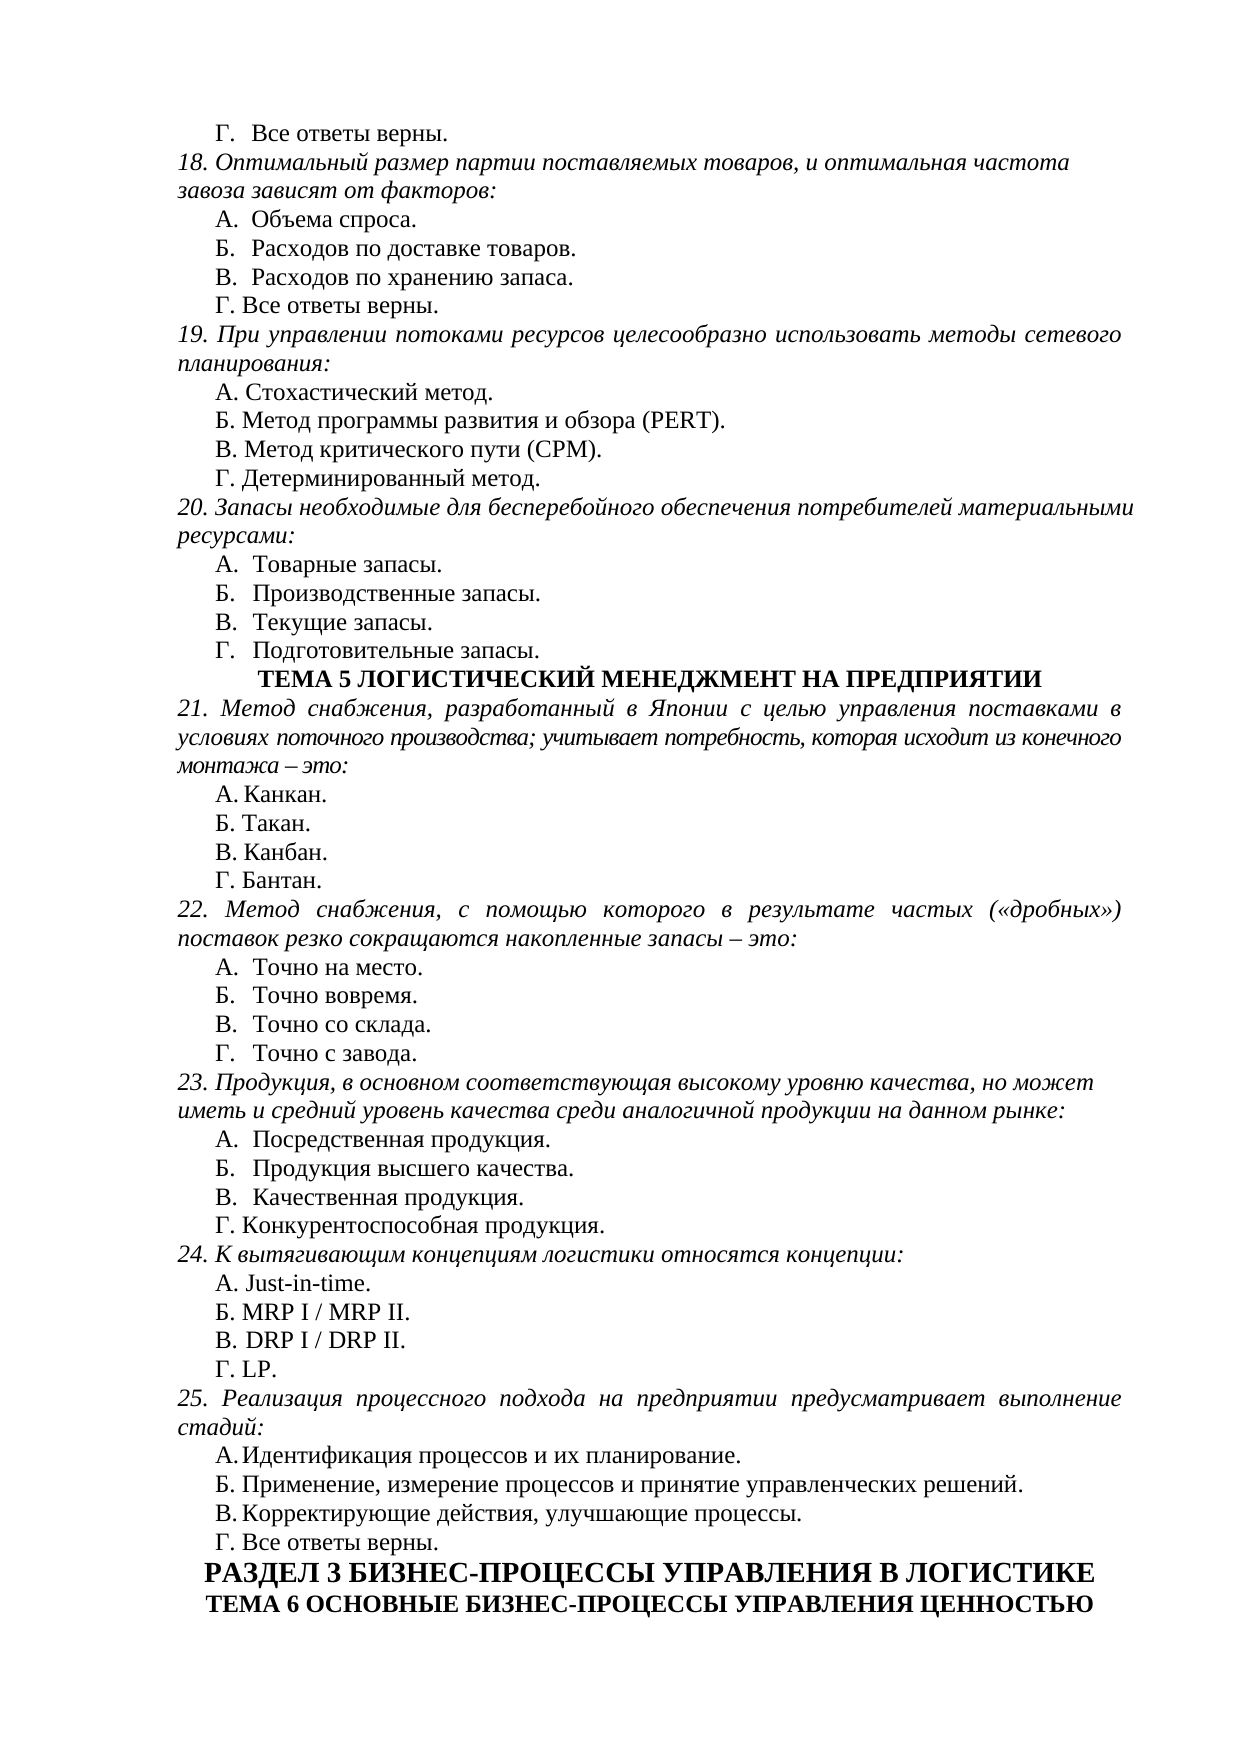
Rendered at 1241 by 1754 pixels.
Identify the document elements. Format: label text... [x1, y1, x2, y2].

text Г. Все ответы верны. [215, 1527, 1122, 1556]
list Качественная продукция. [215, 1182, 1122, 1211]
text Б. Такан. [215, 808, 1122, 837]
text ТЕМА 5 ЛОГИСТИЧЕСКИЙ МЕНЕДЖМЕНТ НА ПРЕДПРИЯТИИ [177, 664, 1123, 693]
text А. Стохастический метод. [177, 377, 1122, 406]
text 20. Запасы необходимые для бесперебойного обеспечения потребителей материальными ресурсами: [177, 492, 1165, 549]
list Точно со склада. [215, 1009, 1122, 1038]
text Г. Детерминированный метод. [177, 463, 1122, 492]
text 19. При управлении потоками ресурсов целесообразно использовать методы сетевого планирования: [177, 319, 1122, 377]
text A. Идентификация процессов и их планирование. [215, 1441, 1122, 1469]
text 22. Метод снабжения, с помощью которого в результате частых («дробных») поставок резко сокращаются накопленные запасы – это: [177, 894, 1122, 952]
text 21. Метод снабжения, разработанный в Японии с целью управления поставками в условиях поточного производства; учитывает потребность, которая исходит из конечного монтажа – это: [177, 693, 1122, 779]
text Г. Все ответы верны. [215, 291, 1181, 319]
text 18. Оптимальный размер партии поставляемых товаров, и оптимальная частота завоза зависят от факторов: [177, 147, 1122, 204]
text Г. Конкурентоспособная продукция. [215, 1211, 1122, 1239]
text ТЕМА 6 ОСНОВНЫЕ БИЗНЕС-ПРОЦЕССЫ УПРАВЛЕНИЯ ЦЕННОСТЬЮ [177, 1589, 1123, 1618]
text Г. Бантан. [215, 866, 1122, 894]
text В. Метод критического пути (CPM). [177, 434, 1122, 463]
text A. Just-in-time. [215, 1268, 1144, 1297]
text Б. Применение, измерение процессов и принятие управленческих решений. [215, 1469, 1122, 1498]
text Г. LP. [215, 1354, 1144, 1383]
text A. Канкан. [215, 779, 1122, 808]
list Точно с завода. [215, 1038, 1122, 1067]
text B. Канбан. [215, 837, 1122, 866]
list Все ответы верны. [215, 118, 1122, 147]
list Текущие запасы. [215, 607, 1122, 636]
list Точно на место. [215, 952, 1122, 981]
text 24. К вытягивающим концепциям логистики относятся концепции: [177, 1239, 1122, 1268]
text Б. Метод программы развития и обзора (PERT). [177, 406, 1122, 434]
list Товарные запасы. [215, 549, 1122, 578]
list Точно вовремя. [215, 981, 1122, 1009]
list Расходов по доставке товаров. [215, 233, 1122, 262]
list Посредственная продукция. [215, 1124, 1122, 1153]
list Производственные запасы. [215, 578, 1122, 607]
text B. Корректирующие действия, улучшающие процессы. [215, 1498, 1122, 1527]
list Подготовительные запасы. [215, 636, 1122, 664]
list Расходов по хранению запаса. [215, 262, 1122, 291]
text РАЗДЕЛ 3 БИЗНЕС-ПРОЦЕССЫ УПРАВЛЕНИЯ В ЛОГИСТИКЕ [177, 1556, 1123, 1589]
text B. DRP I / DRP II. [215, 1326, 1144, 1354]
text 23. Продукция, в основном соответствующая высокому уровню качества, но может иметь и средний уровень качества среди аналогичной продукции на данном рынке: [177, 1067, 1122, 1124]
text Б. MRP I / MRP II. [215, 1297, 1144, 1326]
list Продукция высшего качества. [215, 1153, 1122, 1182]
list Объема спроса. [215, 204, 1122, 233]
text 25. Реализация процессного подхода на предприятии предусматривает выполнение стадий: [177, 1383, 1122, 1441]
